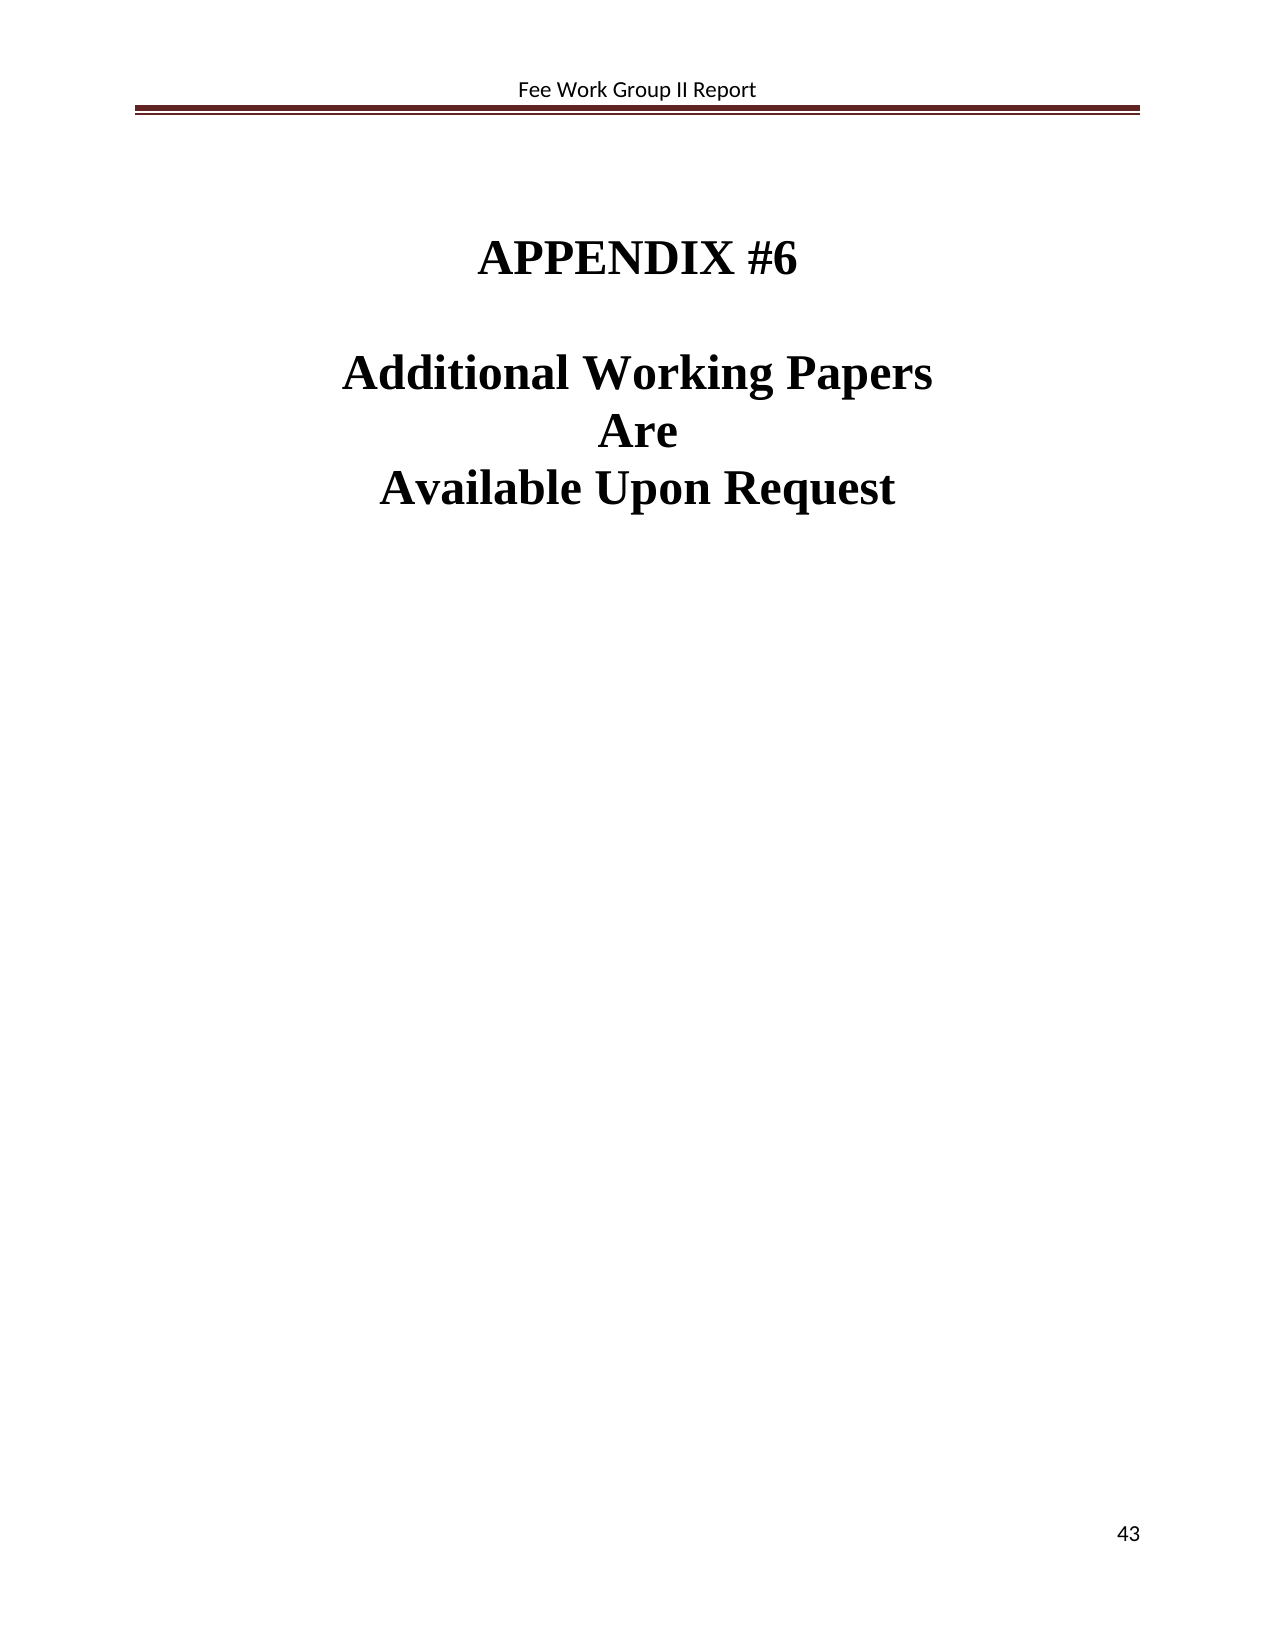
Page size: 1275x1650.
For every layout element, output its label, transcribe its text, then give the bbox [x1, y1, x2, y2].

text Available Upon Request [135, 458, 1140, 516]
text Are [135, 401, 1140, 458]
text APPENDIX #6 [135, 228, 1140, 286]
text Additional Working Papers [135, 343, 1140, 401]
